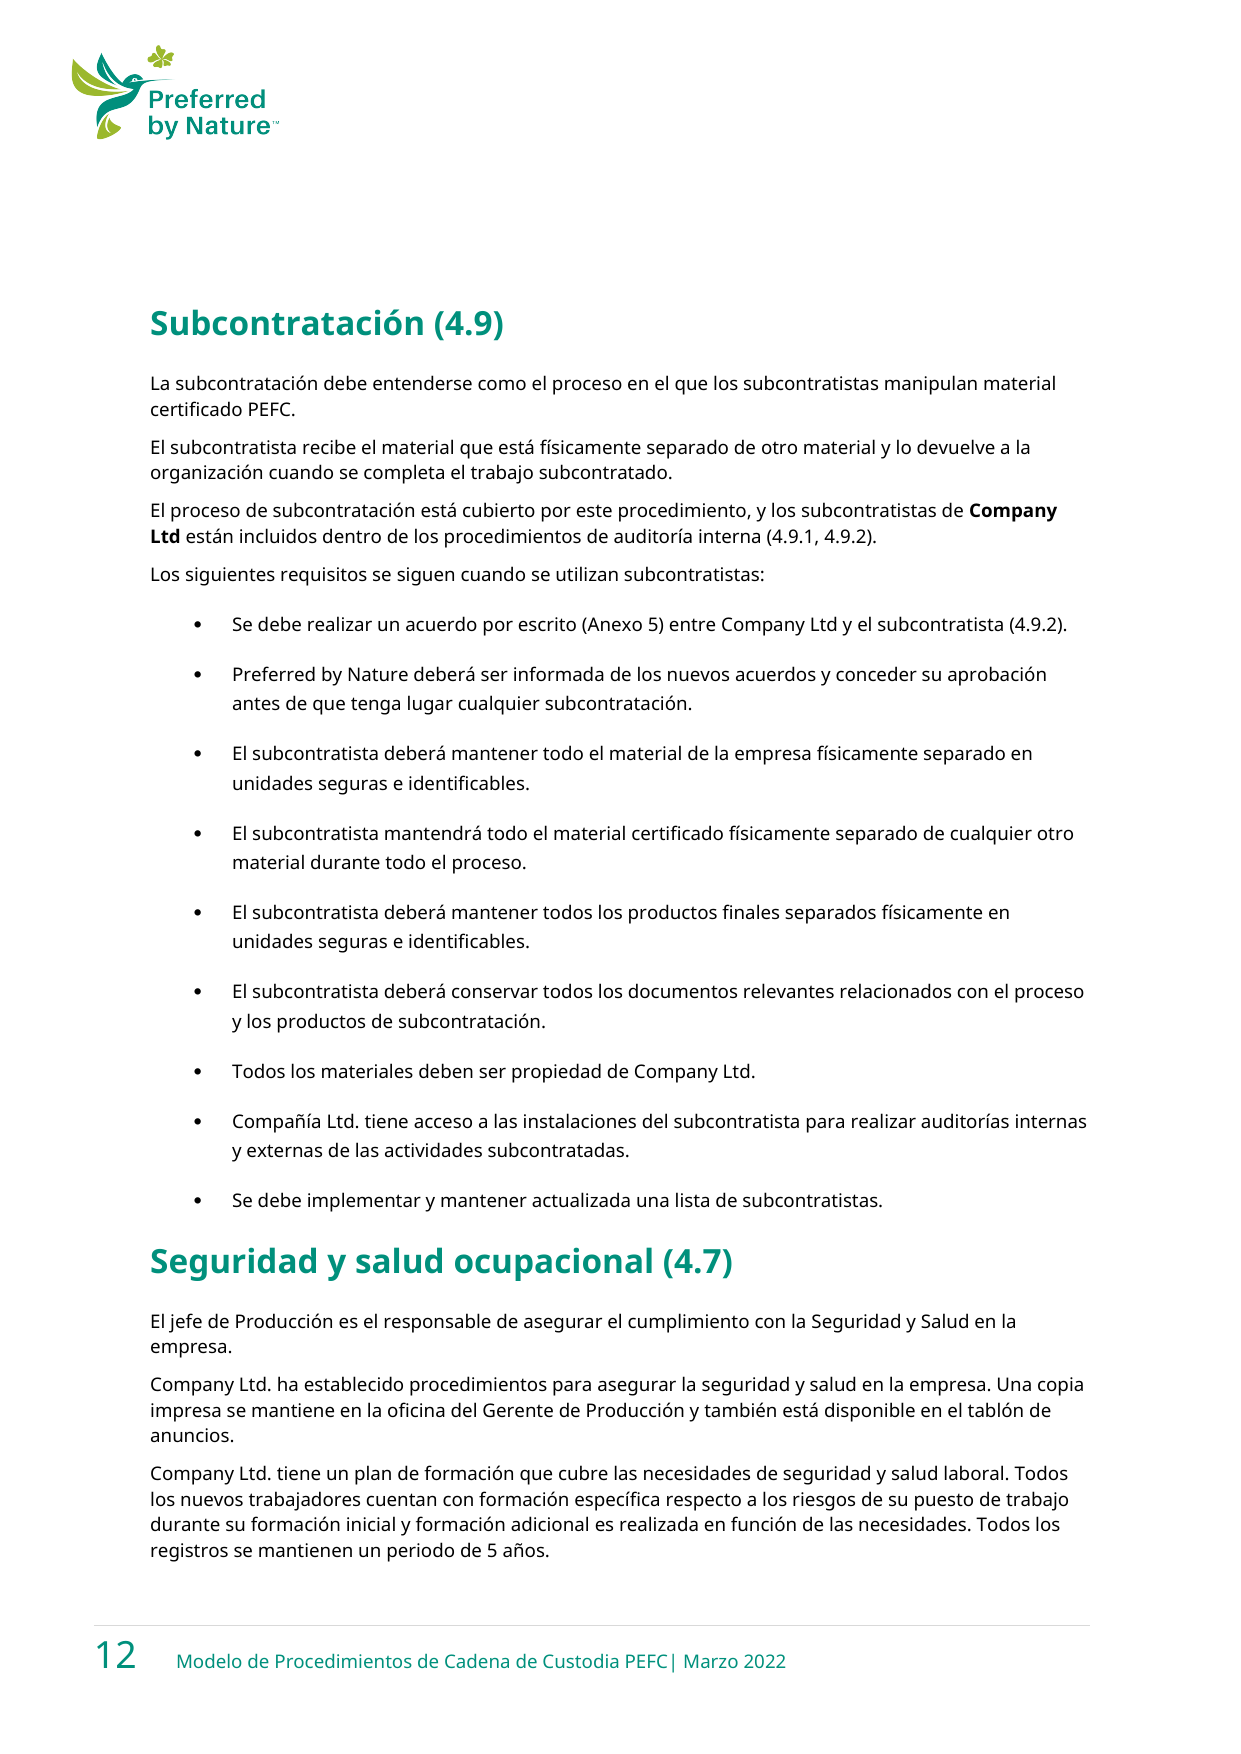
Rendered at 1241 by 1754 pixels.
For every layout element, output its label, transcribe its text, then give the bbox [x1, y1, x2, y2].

list El subcontratista deberá mantener todos los productos finales separados físicamente en unidades seguras e identificables. [194, 899, 1090, 954]
list El subcontratista deberá conservar todos los documentos relevantes relacionados con el proceso y los productos de subcontratación. [194, 979, 1090, 1033]
list Se debe realizar un acuerdo por escrito (Anexo 5) entre Company Ltd y el subcontratista (4.9.2). [194, 611, 1090, 637]
text Company Ltd. ha establecido procedimientos para asegurar la seguridad y salud en la empresa. Una copia impresa se mantiene en la oficina del Gerente de Producción y también está disponible en el tablón de anuncios. [150, 1372, 1090, 1448]
text Company Ltd. tiene un plan de formación que cubre las necesidades de seguridad y salud laboral. Todos los nuevos trabajadores cuentan con formación específica respecto a los riesgos de su puesto de trabajo durante su formación inicial y formación adicional es realizada en función de las necesidades. Todos los registros se mantienen un periodo de 5 años. [150, 1461, 1090, 1563]
text El jefe de Producción es el responsable de asegurar el cumplimiento con la Seguridad y Salud en la empresa. [150, 1308, 1090, 1359]
picture [45, 18, 307, 166]
text El proceso de subcontratación está cubierto por este procedimiento, y los subcontratistas de Company Ltd están incluidos dentro de los procedimientos de auditoría interna (4.9.1, 4.9.2). [150, 497, 1090, 548]
list Todos los materiales deben ser propiedad de Company Ltd. [194, 1058, 1090, 1084]
list Se debe implementar y mantener actualizada una lista de subcontratistas. [194, 1188, 1090, 1213]
list El subcontratista mantendrá todo el material certificado físicamente separado de cualquier otro material durante todo el proceso. [194, 820, 1090, 875]
text El subcontratista recibe el material que está físicamente separado de otro material y lo devuelve a la organización cuando se completa el trabajo subcontratado. [150, 434, 1090, 485]
text La subcontratación debe entenderse como el proceso en el que los subcontratistas manipulan material certificado PEFC. [150, 370, 1090, 421]
subtitle Subcontratación (4.9) [150, 300, 1090, 345]
subtitle Seguridad y salud ocupacional (4.7) [150, 1238, 1090, 1283]
list Compañía Ltd. tiene acceso a las instalaciones del subcontratista para realizar auditorías internas y externas de las actividades subcontratadas. [194, 1108, 1090, 1163]
text Los siguientes requisitos se siguen cuando se utilizan subcontratistas: [150, 561, 1090, 587]
list El subcontratista deberá mantener todo el material de la empresa físicamente separado en unidades seguras e identificables. [194, 741, 1090, 795]
list Preferred by Nature deberá ser informada de los nuevos acuerdos y conceder su aprobación antes de que tenga lugar cualquier subcontratación. [194, 661, 1090, 716]
